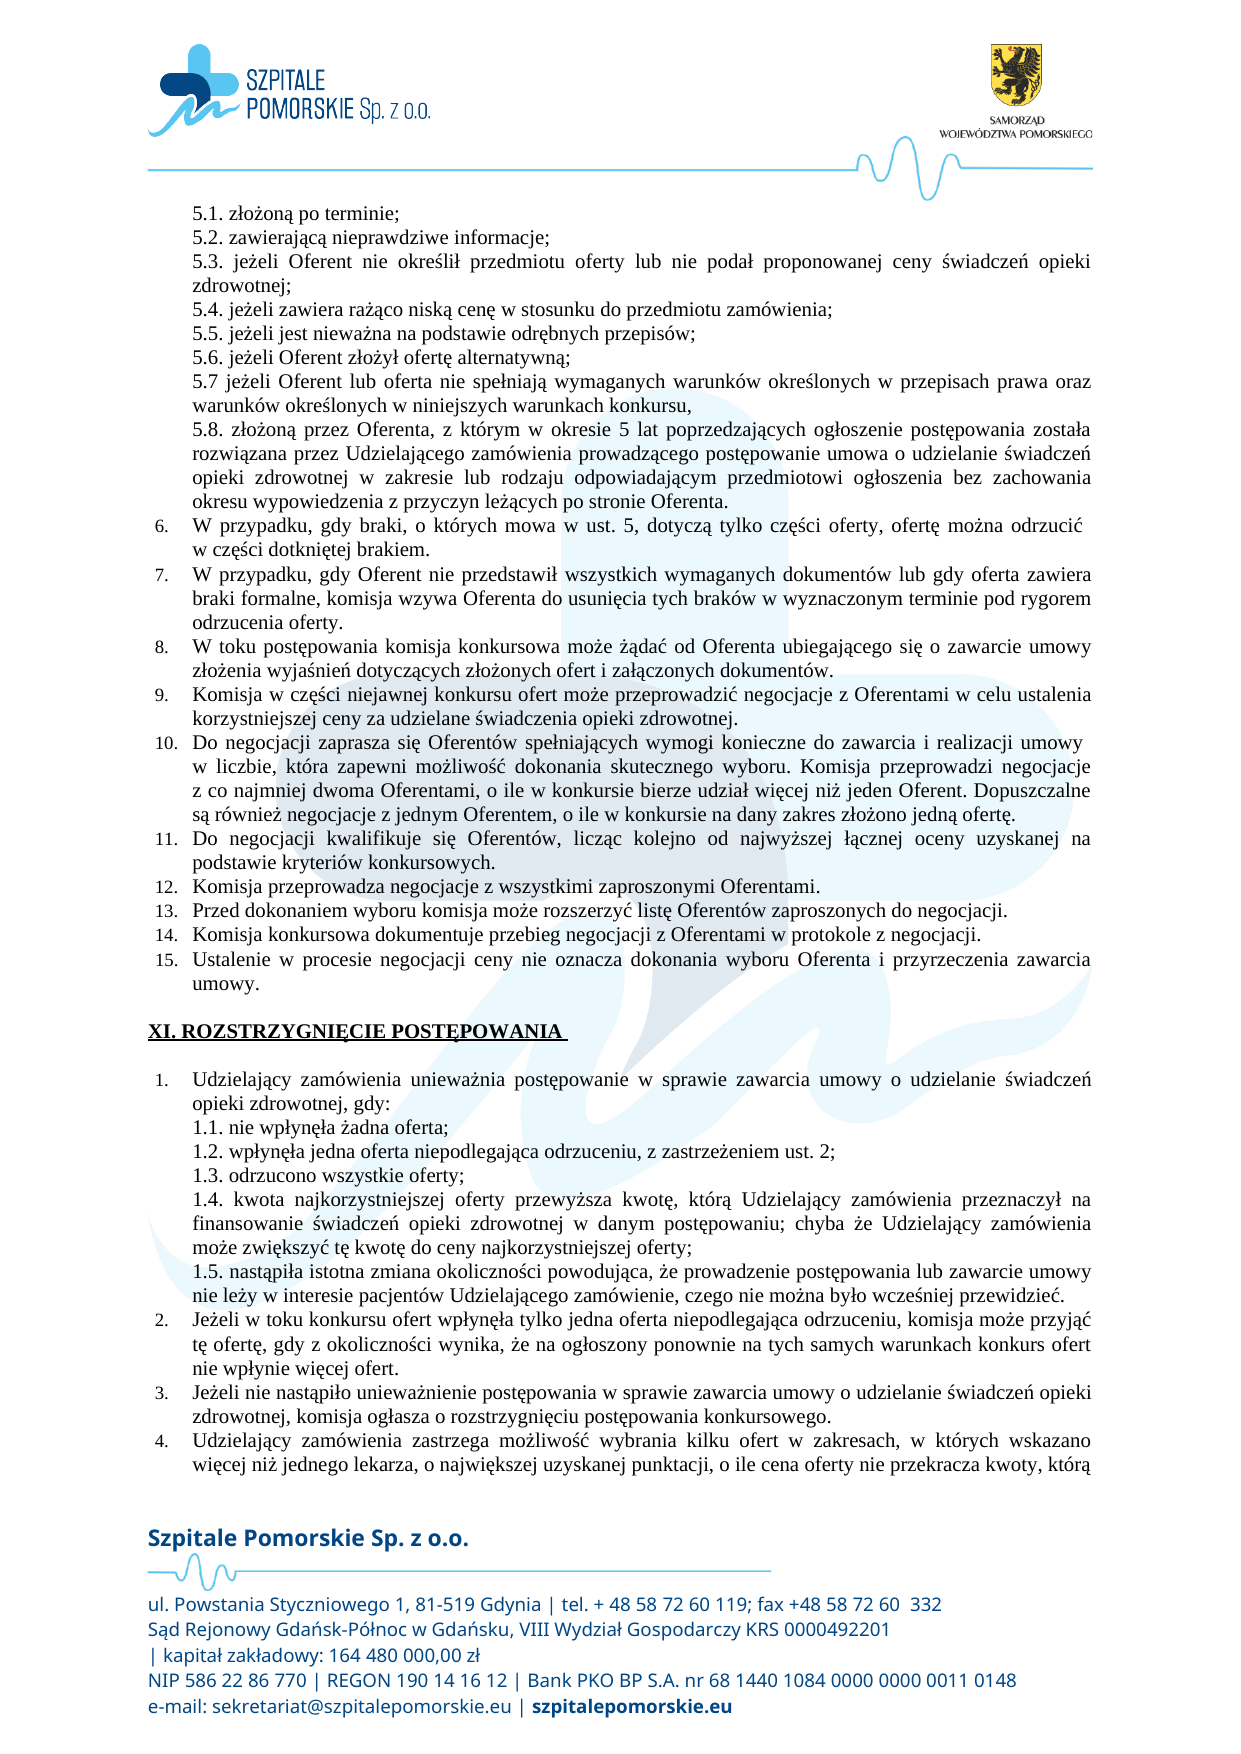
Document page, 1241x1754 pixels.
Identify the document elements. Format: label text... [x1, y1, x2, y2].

list Komisja przeprowadza negocjacje z wszystkimi zaproszonymi Oferentami. [154, 874, 1092, 898]
list W toku postępowania komisja konkursowa może żądać od Oferenta ubiegającego się o zawarcie umowy złożenia wyjaśnień dotyczących złożonych ofert i załączonych dokumentów. [154, 634, 1092, 682]
text 1.4. kwota najkorzystniejszej oferty przewyższa kwotę, którą Udzielający zamówienia przeznaczył na finansowanie świadczeń opieki zdrowotnej w danym postępowaniu; chyba że Udzielający zamówienia może zwiększyć tę kwotę do ceny najkorzystniejszej oferty; [192, 1187, 1092, 1259]
text 5.7 jeżeli Oferent lub oferta nie spełniają wymaganych warunków określonych w przepisach prawa oraz warunków określonych w niniejszych warunkach konkursu, [192, 369, 1092, 417]
list Jeżeli nie nastąpiło unieważnienie postępowania w sprawie zawarcia umowy o udzielanie świadczeń opieki zdrowotnej, komisja ogłasza o rozstrzygnięciu postępowania konkursowego. [154, 1379, 1092, 1428]
list Do negocjacji zaprasza się Oferentów spełniających wymogi konieczne do zawarcia i realizacji umowy w liczbie, która zapewni możliwość dokonania skutecznego wyboru. Komisja przeprowadzi negocjacje z co najmniej dwoma Oferentami, o ile w konkursie bierze udział więcej niż jeden Oferent. Dopuszczalne są również negocjacje z jednym Oferentem, o ile w konkursie na dany zakres złożono jedną ofertę. [154, 730, 1092, 826]
list Komisja konkursowa dokumentuje przebieg negocjacji z Oferentami w protokole z negocjacji. [154, 922, 1092, 946]
text 1.1. nie wpłynęła żadna oferta; [192, 1115, 1092, 1139]
list W przypadku, gdy braki, o których mowa w ust. 5, dotyczą tylko części oferty, ofertę można odrzucić w części dotkniętej brakiem. [154, 513, 1092, 561]
text 5.1. złożoną po terminie; [192, 201, 1092, 224]
text 5.8. złożoną przez Oferenta, z którym w okresie 5 lat poprzedzających ogłoszenie postępowania została rozwiązana przez Udzielającego zamówienia prowadzącego postępowanie umowa o udzielanie świadczeń opieki zdrowotnej w zakresie lub rodzaju odpowiadającym przedmiotowi ogłoszenia bez zachowania okresu wypowiedzenia z przyczyn leżących po stronie Oferenta. [192, 417, 1092, 513]
list W przypadku, gdy Oferent nie przedstawił wszystkich wymaganych dokumentów lub gdy oferta zawiera braki formalne, komisja wzywa Oferenta do usunięcia tych braków w wyznaczonym terminie pod rygorem odrzucenia oferty. [154, 561, 1092, 634]
text 1.3. odrzucono wszystkie oferty; [192, 1163, 1092, 1187]
list Komisja w części niejawnej konkursu ofert może przeprowadzić negocjacje z Oferentami w celu ustalenia korzystniejszej ceny za udzielane świadczenia opieki zdrowotnej. [154, 682, 1092, 730]
list Ustalenie w procesie negocjacji ceny nie oznacza dokonania wyboru Oferenta i przyrzeczenia zawarcia umowy. [155, 946, 1092, 994]
list Do negocjacji kwalifikuje się Oferentów, licząc kolejno od najwyższej łącznej oceny uzyskanej na podstawie kryteriów konkursowych. [154, 826, 1092, 874]
picture [147, 44, 1093, 201]
list Udzielający zamówienia unieważnia postępowanie w sprawie zawarcia umowy o udzielanie świadczeń opieki zdrowotnej, gdy: [154, 1067, 1092, 1115]
text 5.4. jeżeli zawiera rażąco niską cenę w stosunku do przedmiotu zamówienia; [192, 297, 1092, 321]
text 5.5. jeżeli jest nieważna na podstawie odrębnych przepisów; [192, 321, 1092, 345]
picture [147, 388, 1093, 1310]
text 1.2. wpłynęła jedna oferta niepodlegająca odrzuceniu, z zastrzeżeniem ust. 2; [192, 1139, 1092, 1163]
text 5.6. jeżeli Oferent złożył ofertę alternatywną; [192, 345, 1092, 369]
text 5.2. zawierającą nieprawdziwe informacje; [192, 224, 1092, 249]
text 1.5. nastąpiła istotna zmiana okoliczności powodująca, że prowadzenie postępowania lub zawarcie umowy nie leży w interesie pacjentów Udzielającego zamówienie, czego nie można było wcześniej przewidzieć. [192, 1259, 1092, 1307]
text 5.3. jeżeli Oferent nie określił przedmiotu oferty lub nie podał proponowanej ceny świadczeń opieki zdrowotnej; [192, 249, 1092, 297]
text XI. ROZSTRZYGNIĘCIE POSTĘPOWANIA [148, 1019, 1092, 1043]
list Jeżeli w toku konkursu ofert wpłynęła tylko jedna oferta niepodlegająca odrzuceniu, komisja może przyjąć tę ofertę, gdy z okoliczności wynika, że na ogłoszony ponownie na tych samych warunkach konkurs ofert nie wpłynie więcej ofert. [154, 1307, 1092, 1379]
list Przed dokonaniem wyboru komisja może rozszerzyć listę Oferentów zaproszonych do negocjacji. [154, 898, 1092, 922]
picture [147, 1553, 772, 1591]
